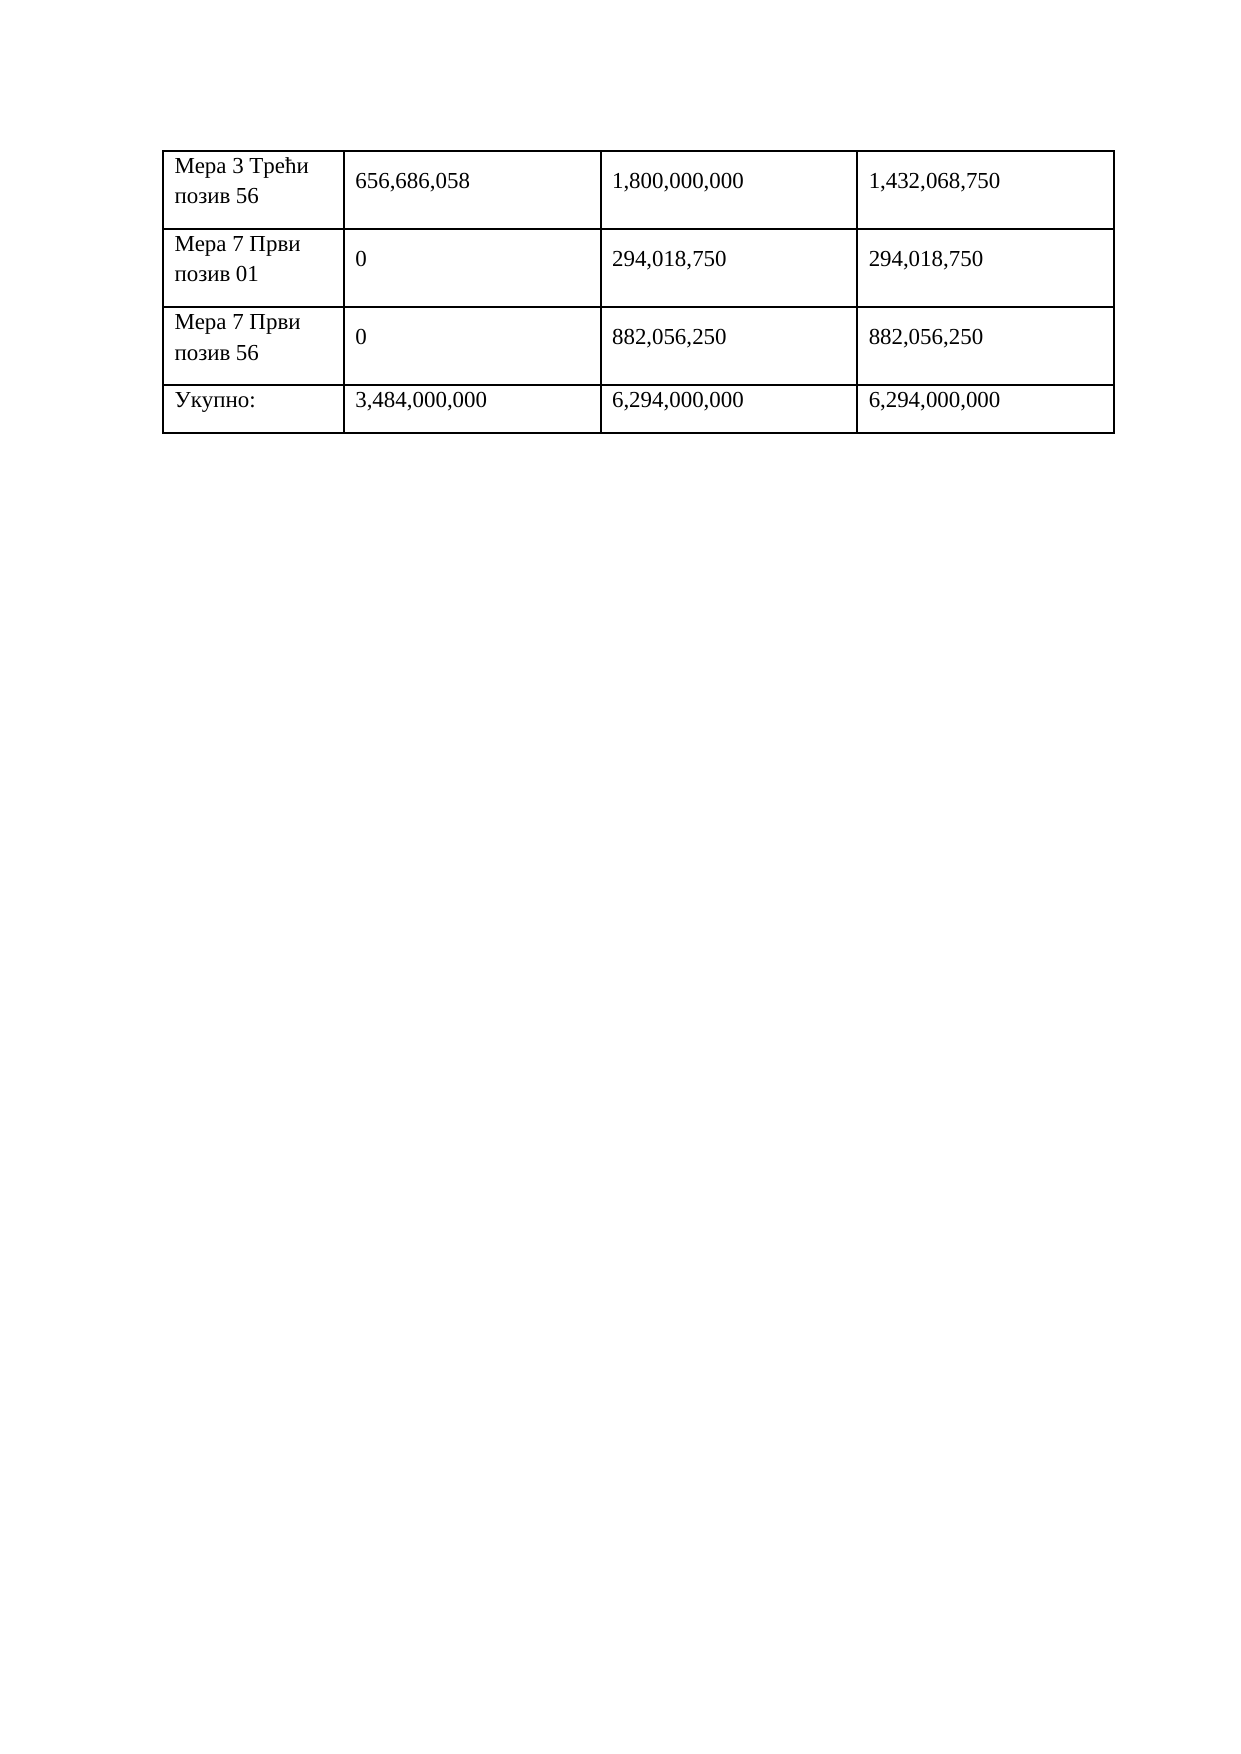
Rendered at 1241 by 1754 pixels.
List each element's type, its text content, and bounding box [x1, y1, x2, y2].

table_cell 882,056,250 [602, 308, 856, 384]
table_cell 0 [345, 308, 600, 384]
table_cell 6,294,000,000 [602, 386, 856, 432]
table_cell Укупно: [164, 386, 343, 432]
table_cell 882,056,250 [858, 308, 1113, 384]
table_cell 0 [345, 230, 600, 306]
table_header Мера 3 Трећи позив 56 [164, 152, 343, 228]
table_header 1,800,000,000 [602, 152, 856, 228]
table_cell 6,294,000,000 [858, 386, 1113, 432]
table_cell 294,018,750 [602, 230, 856, 306]
table_cell Мера 7 Први позив 01 [164, 230, 343, 306]
table_cell Мера 7 Први позив 56 [164, 308, 343, 384]
table_cell 294,018,750 [858, 230, 1113, 306]
table_header 1,432,068,750 [858, 152, 1113, 228]
table_cell 3,484,000,000 [345, 386, 600, 432]
table_header 656,686,058 [345, 152, 600, 228]
